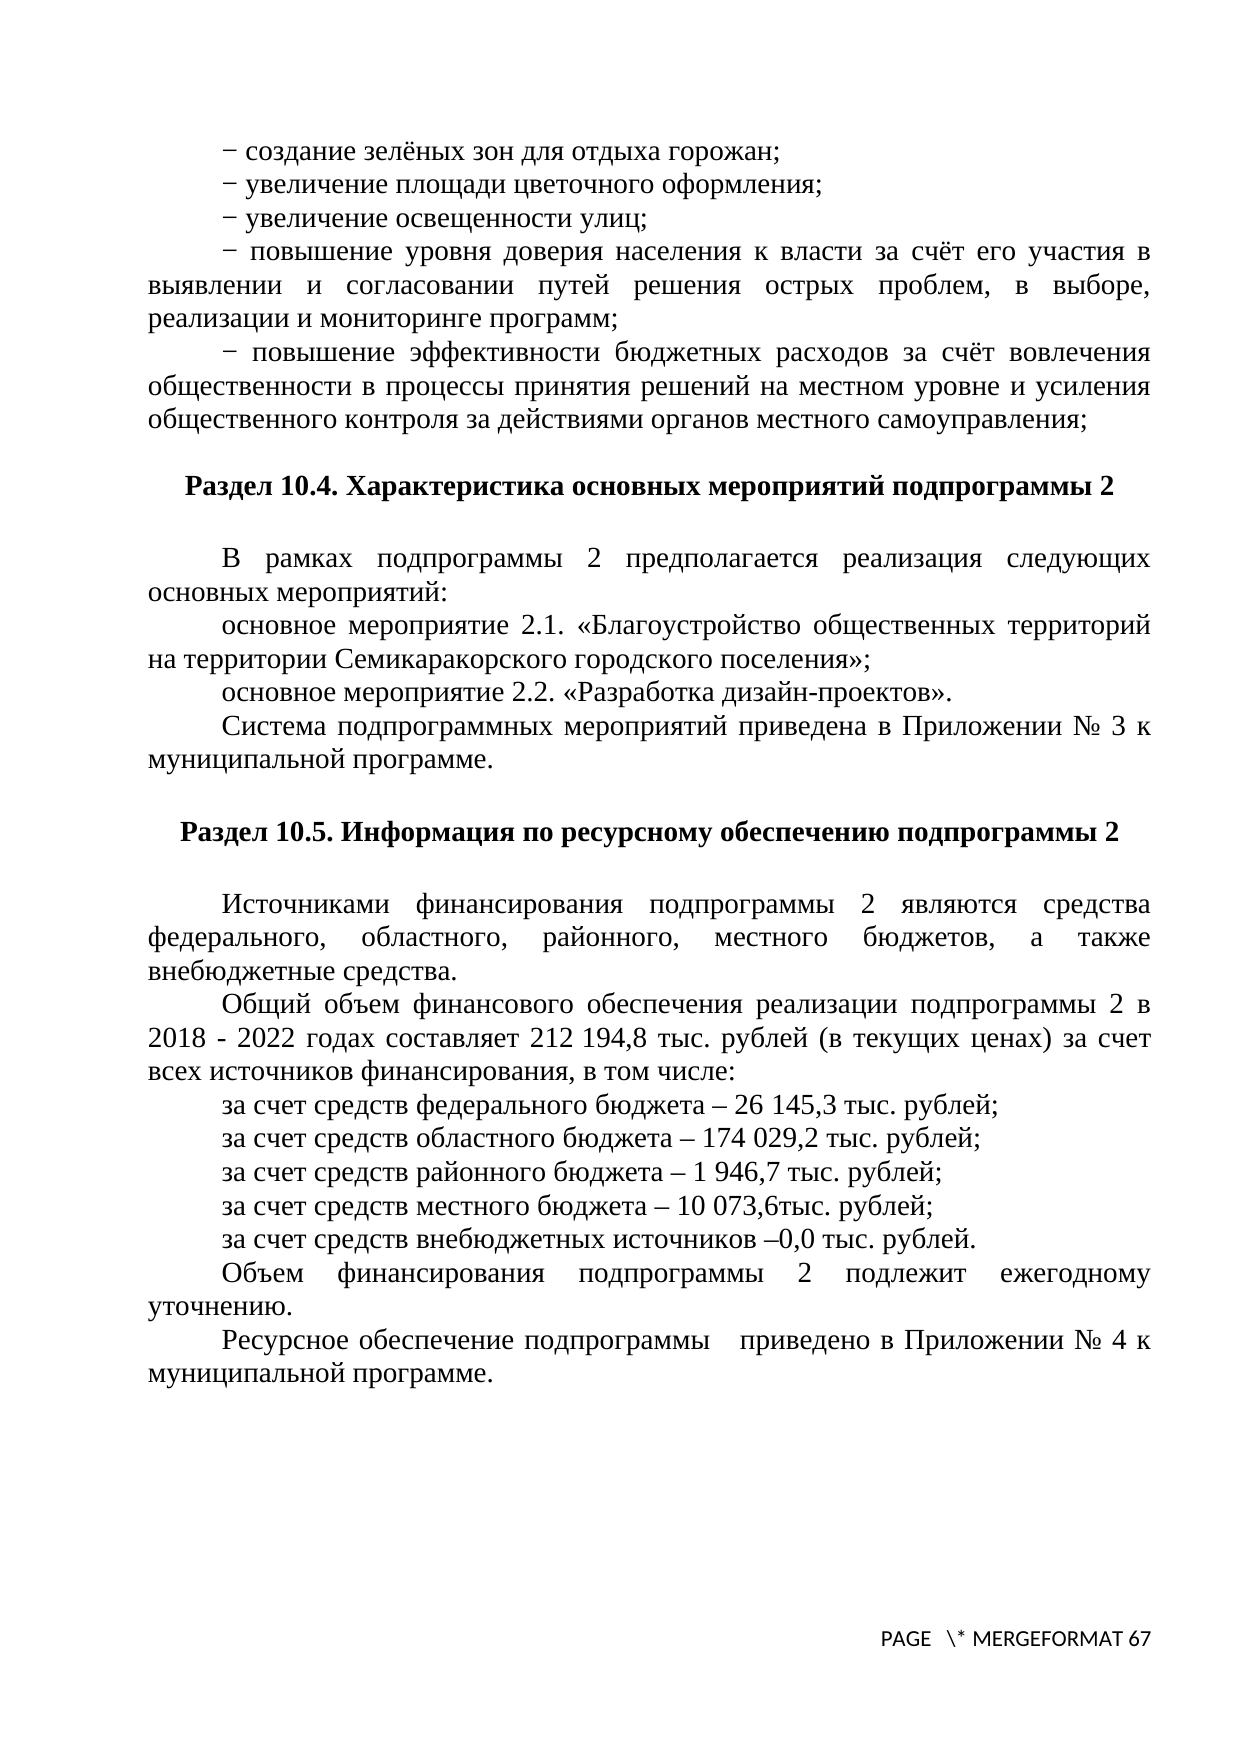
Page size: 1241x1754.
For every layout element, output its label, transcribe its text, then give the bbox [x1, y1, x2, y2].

text Объем финансирования подпрограммы 2 подлежит ежегодному уточнению. [148, 1255, 1152, 1322]
text за счет средств районного бюджета – 1 946,7 тыс. рублей; [148, 1154, 1152, 1188]
text Раздел 10.5. Информация по ресурсному обеспечению подпрограммы 2 [148, 814, 1152, 847]
text за счет средств внебюджетных источников –0,0 тыс. рублей. [148, 1221, 1152, 1255]
text Раздел 10.4. Характеристика основных мероприятий подпрограммы 2 [148, 468, 1152, 502]
text Ресурсное обеспечение подпрограммы приведено в Приложении № 4 к муниципальной программе. [148, 1322, 1152, 1389]
text за счет средств федерального бюджета – 26 145,3 тыс. рублей; [148, 1087, 1152, 1121]
text за счет средств местного бюджета – 10 073,6тыс. рублей; [148, 1188, 1152, 1221]
text − увеличение освещенности улиц; [148, 200, 1152, 233]
text − увеличение площади цветочного оформления; [148, 166, 1152, 200]
text основное мероприятие 2.2. «Разработка дизайн-проектов». [148, 674, 1152, 708]
text Система подпрограммных мероприятий приведена в Приложении № 3 к муниципальной программе. [148, 708, 1152, 775]
text − повышение уровня доверия населения к власти за счёт его участия в выявлении и согласовании путей решения острых проблем, в выборе, реализации и мониторинге программ; [148, 233, 1152, 334]
text − повышение эффективности бюджетных расходов за счёт вовлечения общественности в процессы принятия решений на местном уровне и усиления общественного контроля за действиями органов местного самоуправления; [148, 334, 1152, 435]
text Общий объем финансового обеспечения реализации подпрограммы 2 в 2018 - 2022 годах составляет 212 194,8 тыс. рублей (в текущих ценах) за счет всех источников финансирования, в том числе: [148, 986, 1152, 1087]
text − создание зелёных зон для отдыха горожан; [148, 133, 1152, 166]
text основное мероприятие 2.1. «Благоустройство общественных территорий на территории Семикаракорского городского поселения»; [148, 607, 1152, 674]
text Источниками финансирования подпрограммы 2 являются средства федерального, областного, районного, местного бюджетов, а также внебюджетные средства. [148, 886, 1152, 986]
text В рамках подпрограммы 2 предполагается реализация следующих основных мероприятий: [148, 540, 1152, 607]
text за счет средств областного бюджета – 174 029,2 тыс. рублей; [148, 1121, 1152, 1154]
